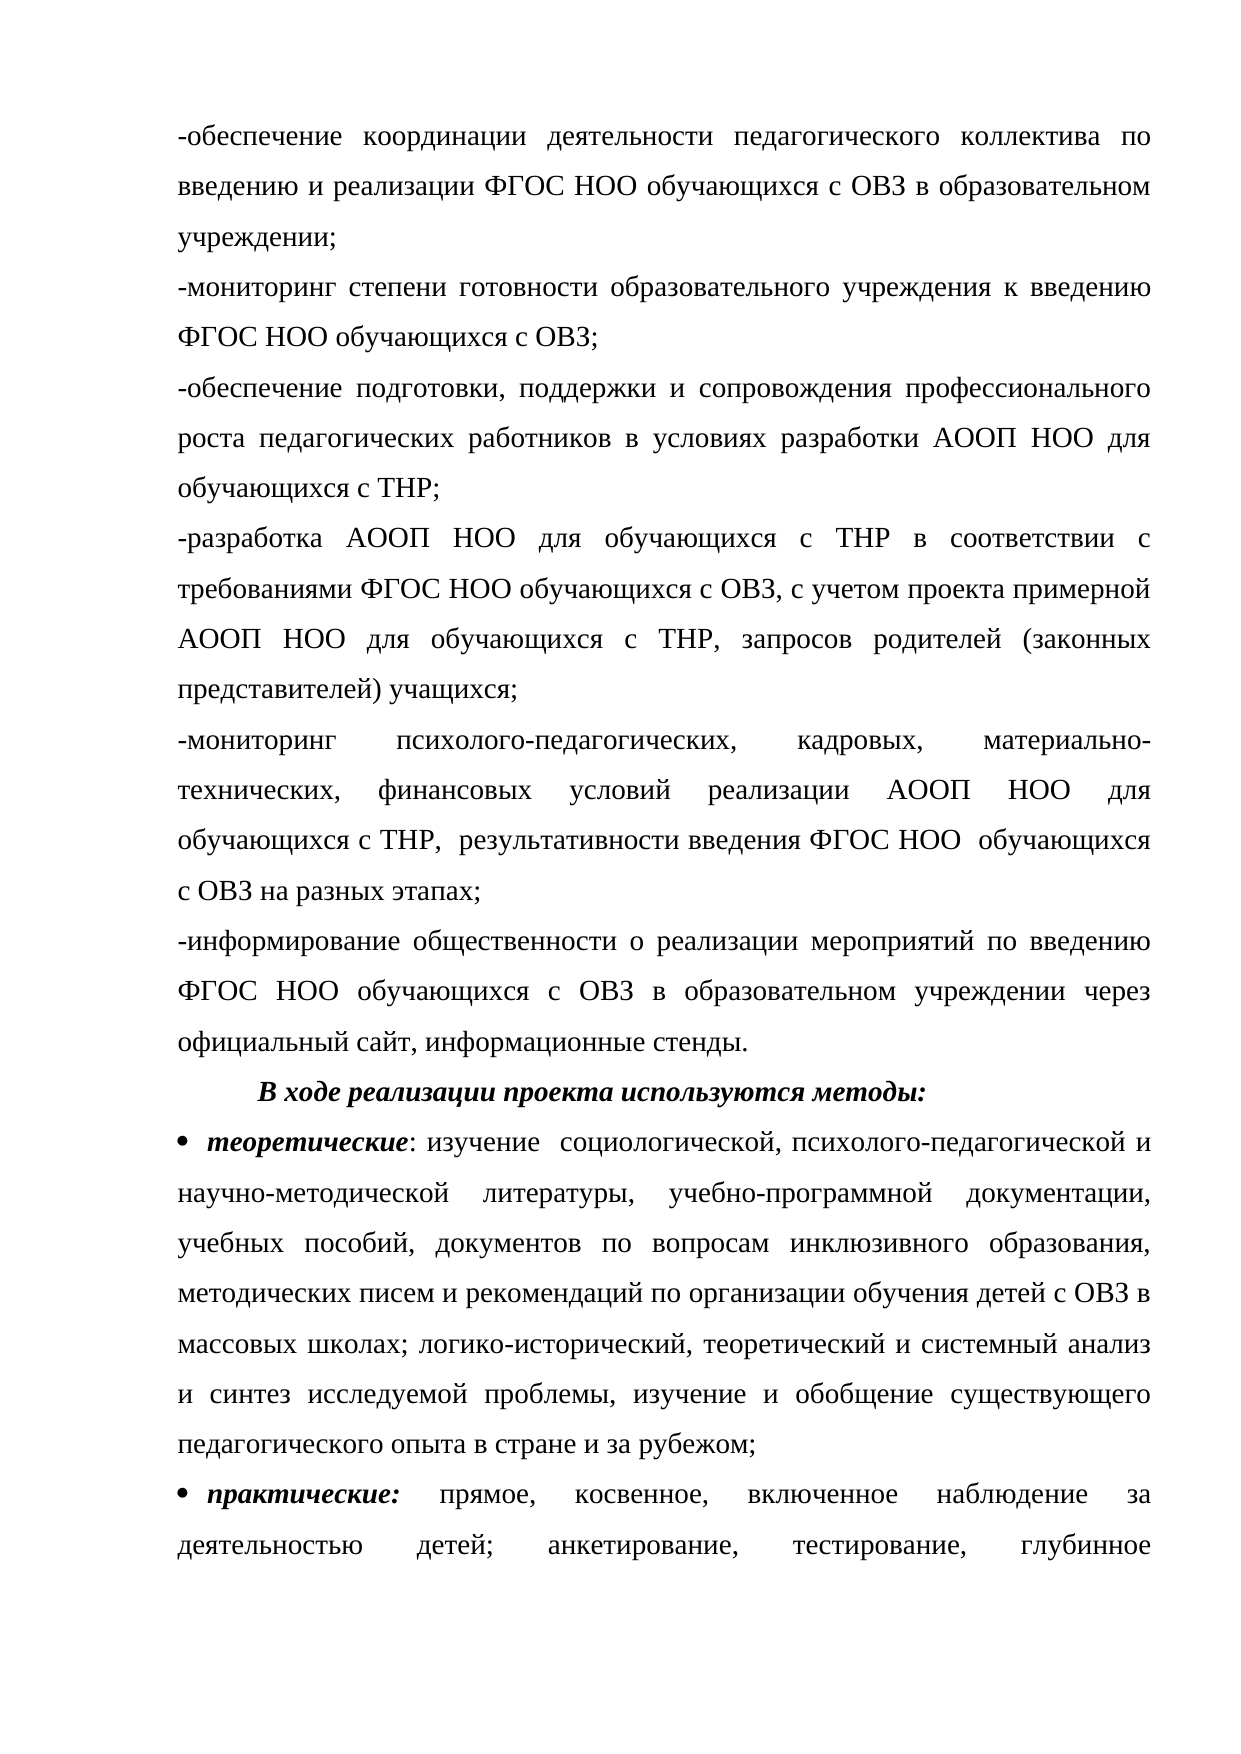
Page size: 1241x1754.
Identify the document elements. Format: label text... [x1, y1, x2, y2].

text -информирование общественности о реализации мероприятий по введению ФГОС НОО обучающихся с ОВЗ в образовательном учреждении через официальный сайт, информационные стенды. [177, 923, 1152, 1057]
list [177, 1477, 1152, 1561]
text В ходе реализации проекта используются методы: [177, 1074, 1152, 1108]
text -обеспечение координации деятельности педагогического коллектива по введению и реализации ФГОС НОО обучающихся с ОВЗ в образовательном учреждении; [177, 118, 1152, 252]
text -разработка АООП НОО для обучающихся с ТНР в соответствии с требованиями ФГОС НОО обучающихся с ОВЗ, с учетом проекта примерной АООП НОО для обучающихся с ТНР, запросов родителей (законных представителей) учащихся; [177, 521, 1152, 705]
list теоретические: изучение социологической, психолого-педагогической и научно-методической литературы, учебно-программной документации, учебных пособий, документов по вопросам инклюзивного образования, методических писем и рекомендаций по организации обучения детей с ОВЗ в массовых школах; логико-исторический, теоретический и системный анализ и синтез исследуемой проблемы, изучение и обобщение существующего педагогического опыта в стране и за рубежом; [177, 1124, 1152, 1460]
text -мониторинг психолого-педагогических, кадровых, материально-технических, финансовых условий реализации АООП НОО для обучающихся с ТНР, результативности введения ФГОС НОО обучающихся с ОВЗ на разных этапах; [177, 722, 1152, 906]
text -мониторинг степени готовности образовательного учреждения к введению ФГОС НОО обучающихся с ОВЗ; [177, 269, 1152, 353]
text -обеспечение подготовки, поддержки и сопровождения профессионального роста педагогических работников в условиях разработки АООП НОО для обучающихся с ТНР; [177, 370, 1152, 504]
